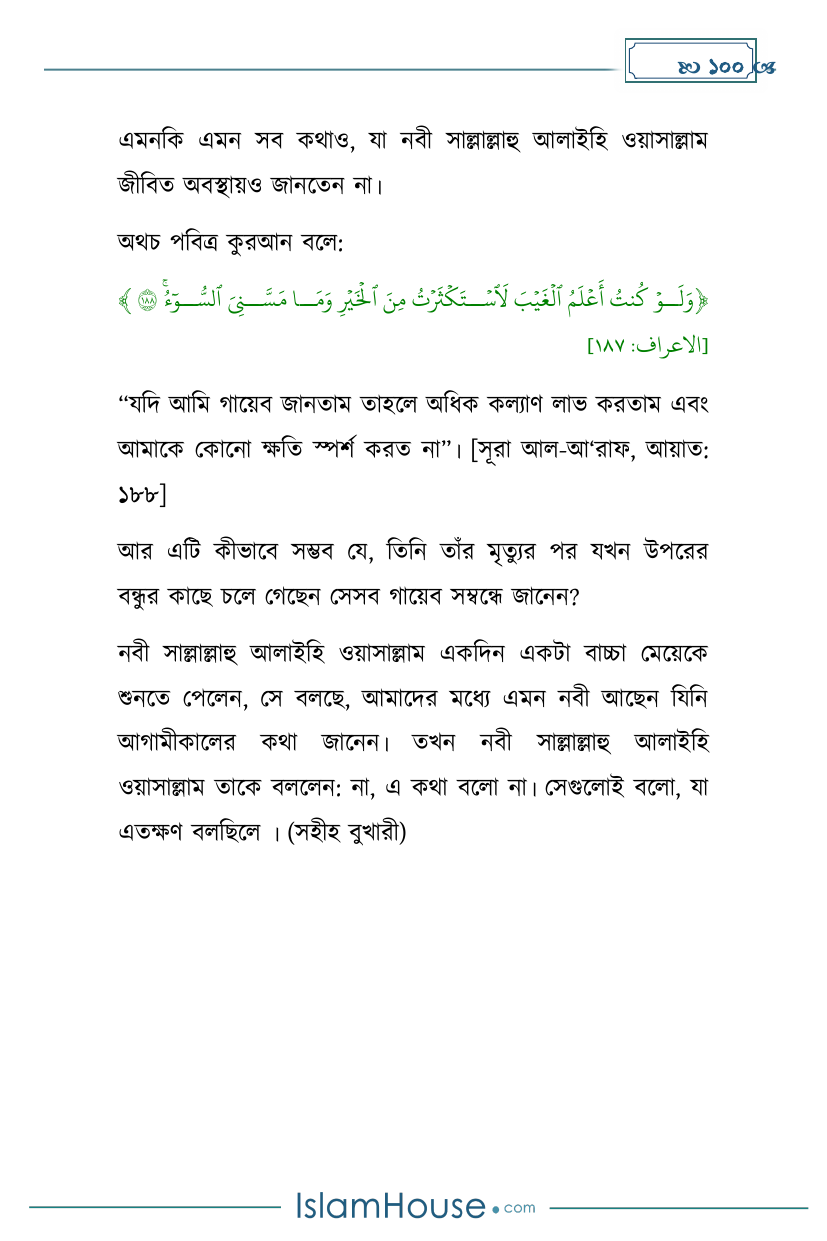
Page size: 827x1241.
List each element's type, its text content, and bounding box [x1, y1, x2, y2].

text অথচ পবিত্র কুরআন বলে: [118, 220, 709, 261]
picture [289, 1187, 809, 1225]
picture [22, 1186, 281, 1224]
text নবী সাল্লাল্লাহু আলাইহি ওয়াসাল্লাম একদিন একটা বাচ্চা মেয়েকে শুনতে পেলেন, সে বলছে, আমাদের মধ্যে এমন নবী আছেন যিনি আগামীকালের কথা জানেন। তখন নবী সাল্লাল্লাহু আলাইহি ওয়াসাল্লাম তাকে বললেন: না, এ কথা বলো না। সেগুলোই বলো, যা এতক্ষণ বলছিলে । (সহীহ বুখারী) [118, 631, 709, 851]
text ﴿وَلَوۡ كُنتُ أَعۡلَمُ ٱلۡغَيۡبَ لَٱسۡتَكۡثَرۡتُ مِنَ ٱلۡخَيۡرِ وَمَا مَسَّنِيَ ٱلسُّوٓءُۚ ١٨٨ ﴾ [الاعراف: ١٨٧] [118, 277, 709, 367]
text “যদি আমি গায়েব জানতাম তাহলে অধিক কল্যাণ লাভ করতাম এবং আমাকে কোনো ক্ষতি স্পর্শ করত না”। [সূরা আল-আ‘রাফ, আয়াত: ১৮৮] [118, 382, 709, 513]
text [118, 118, 709, 204]
text আর এটি কীভাবে সম্ভব যে, তিনি তাঁর মৃত্যুর পর যখন উপরের বন্ধুর কাছে চলে গেছেন সেসব গায়েব সম্বন্ধে জানেন? [118, 529, 709, 615]
